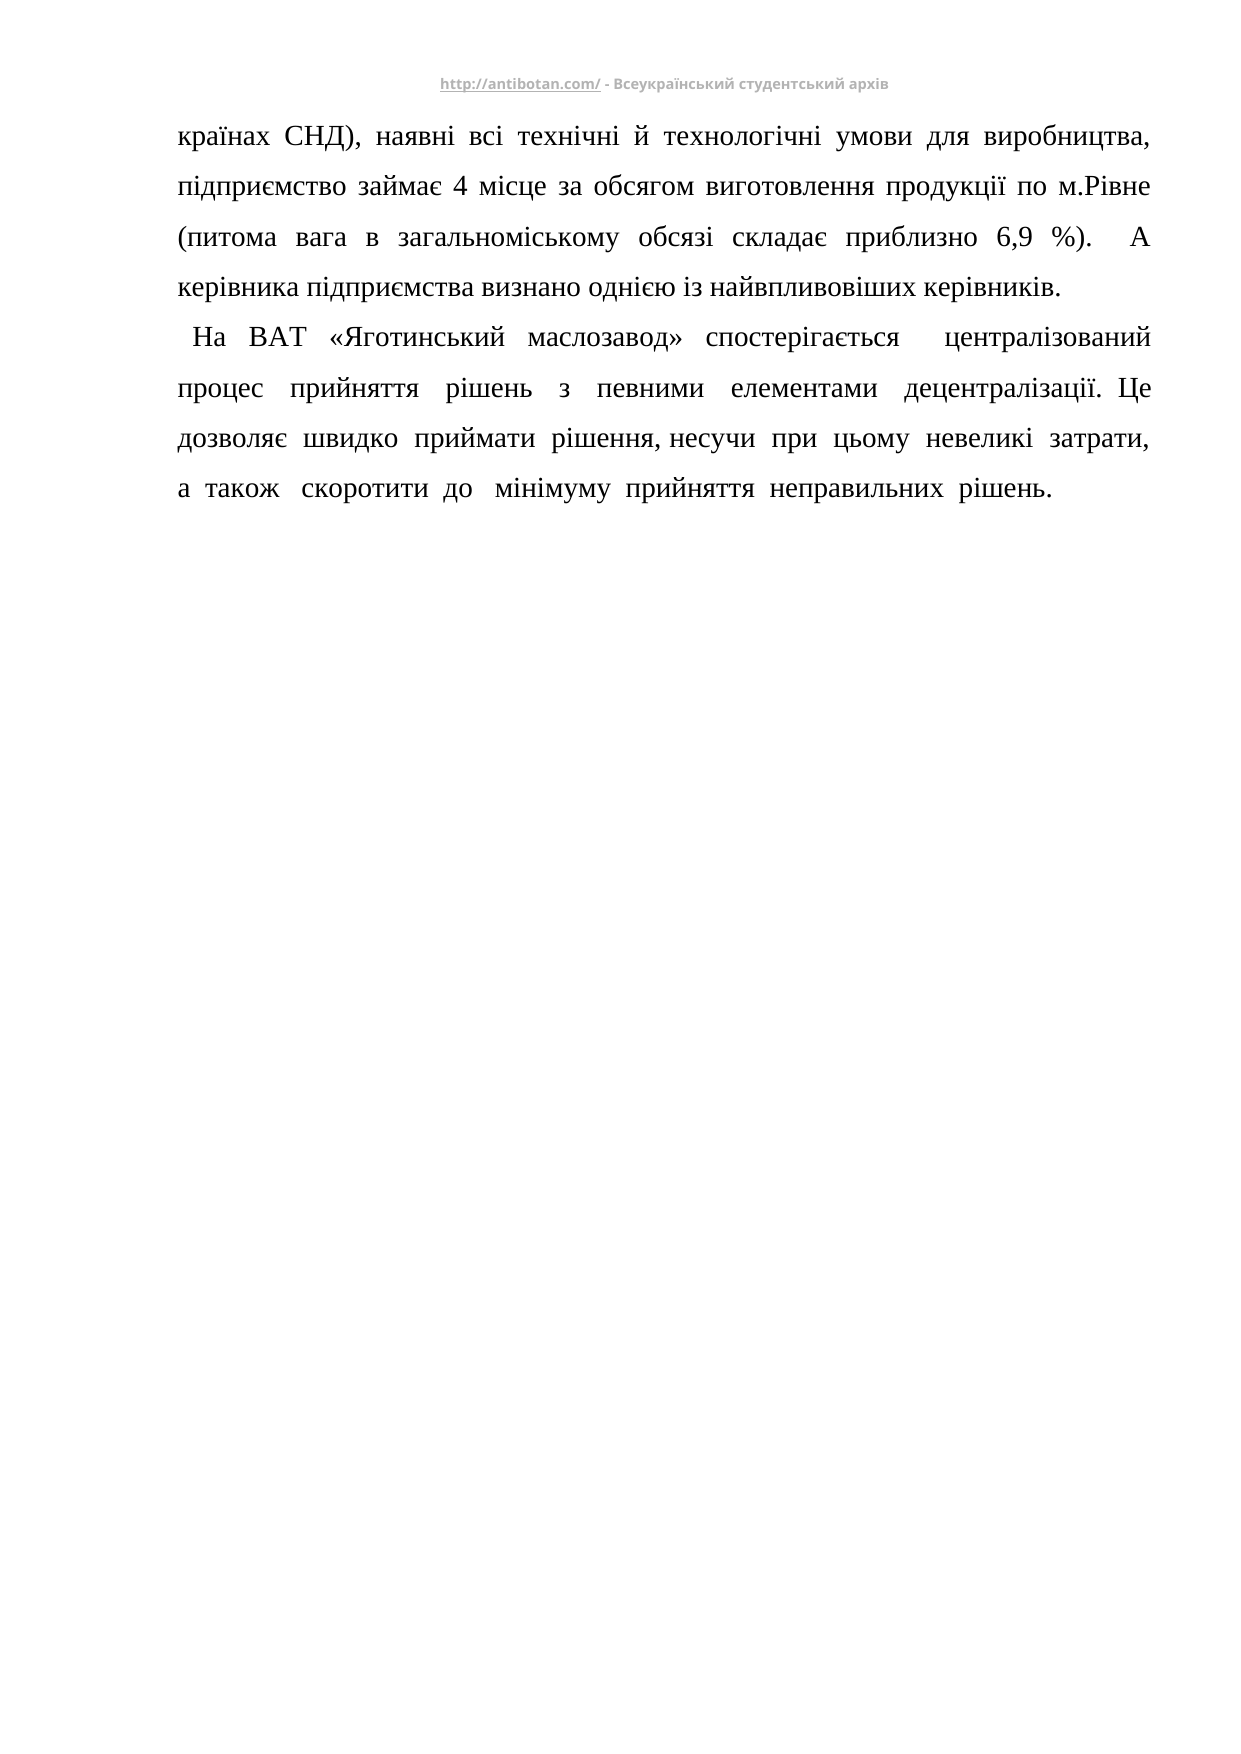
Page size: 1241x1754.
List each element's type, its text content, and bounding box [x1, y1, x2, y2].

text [177, 118, 1152, 303]
text На ВАТ «Яготинський маслозавод» спостерігається централізований процес прийняття рішень з певними елементами децентралізації. Це дозволяє швидко приймати рішення, несучи при цьому невеликі затрати, а також скоротити до мінімуму прийняття неправильних рішень. [177, 319, 1152, 504]
